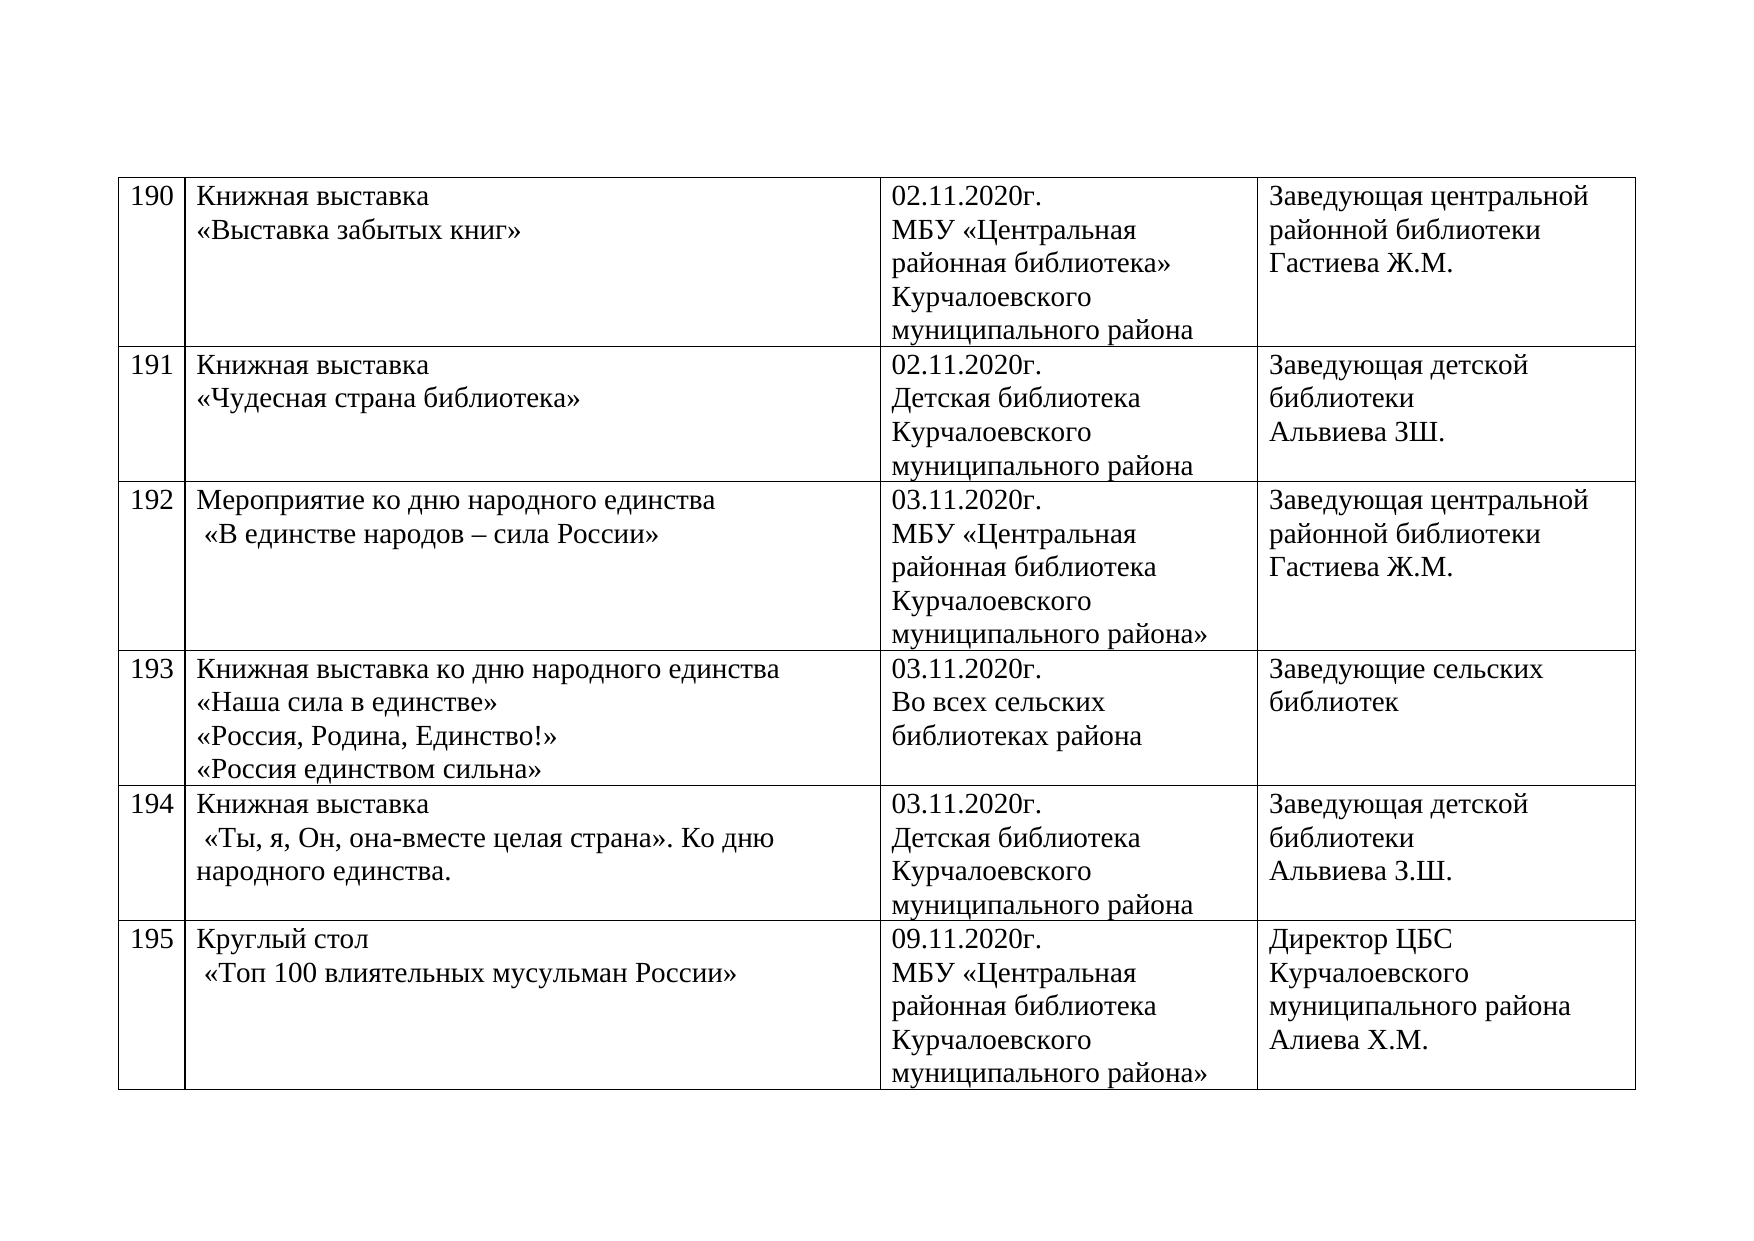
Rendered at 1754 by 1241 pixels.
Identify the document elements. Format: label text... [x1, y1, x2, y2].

table_cell Директор ЦБС Курчалоевского муниципального района Алиева Х.М. [1258, 921, 1635, 1089]
table_cell 02.11.2020г. МБУ «Центральная районная библиотека» Курчалоевского муниципального района [881, 178, 1257, 346]
table_cell Заведующая центральной районной библиотеки Гастиева Ж.М. [1258, 482, 1635, 650]
table_cell 03.11.2020г. Во всех сельских библиотеках района [881, 651, 1257, 785]
table_cell 02.11.2020г. Детская библиотека Курчалоевского муниципального района [881, 347, 1257, 481]
table_cell Заведующие сельских библиотек [1258, 651, 1635, 785]
table_cell 03.11.2020г. МБУ «Центральная районная библиотека Курчалоевского муниципального района» [881, 482, 1257, 650]
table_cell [1258, 178, 1635, 346]
table_cell 192 [119, 482, 184, 650]
table_cell Книжная выставка «Ты, я, Он, она-вместе целая страна». Ко дню народного единства. [186, 786, 880, 920]
table_cell 190 [119, 178, 184, 346]
table_cell Книжная выставка «Чудесная страна библиотека» [186, 347, 880, 481]
table_cell Мероприятие ко дню народного единства «В единстве народов – сила России» [186, 482, 880, 650]
table_cell 195 [119, 921, 184, 1089]
table_cell Книжная выставка ко дню народного единства «Наша сила в единстве» «Россия, Родина, Единство!» «Россия единством сильна» [186, 651, 880, 785]
table_cell 194 [119, 786, 184, 920]
table_cell 191 [119, 347, 184, 481]
table_cell 03.11.2020г. Детская библиотека Курчалоевского муниципального района [881, 786, 1257, 920]
table_cell Заведующая детской библиотеки Альвиева ЗШ. [1258, 347, 1635, 481]
table_cell Заведующая детской библиотеки Альвиева З.Ш. [1258, 786, 1635, 920]
table_cell 193 [119, 651, 184, 785]
table_cell 09.11.2020г. МБУ «Центральная районная библиотека Курчалоевского муниципального района» [881, 921, 1257, 1089]
table_cell Книжная выставка «Выставка забытых книг» [186, 178, 880, 346]
table_cell Круглый стол «Топ 100 влиятельных мусульман России» [186, 921, 880, 1089]
